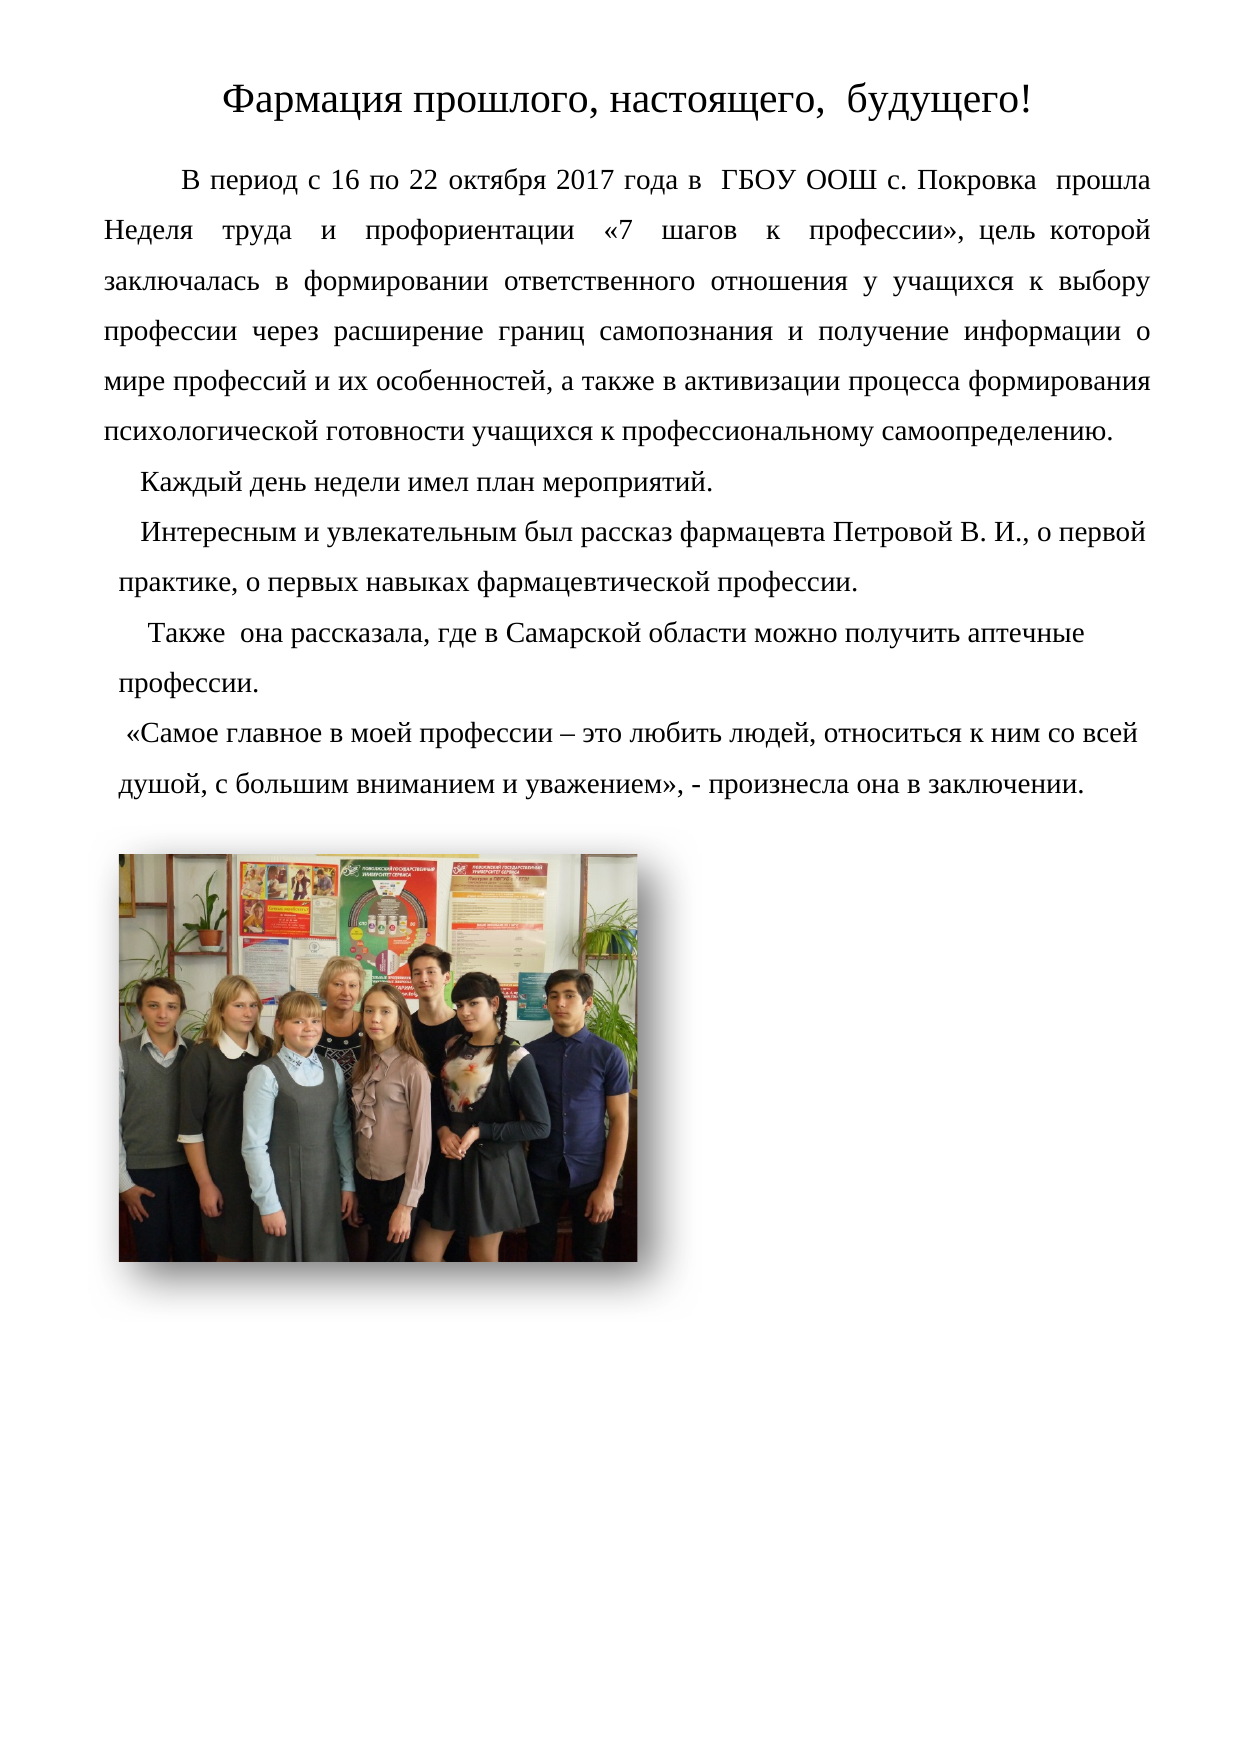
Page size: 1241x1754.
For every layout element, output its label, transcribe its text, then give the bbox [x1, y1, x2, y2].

text Фармация прошлого, настоящего, будущего! [103, 74, 1152, 122]
text В период с 16 по 22 октября 2017 года в ГБОУ ООШ с. Покровка прошла Неделя труда и профориентации «7 шагов к профессии», цель которой заключалась в формировании ответственного отношения у учащихся к выбору профессии через расширение границ самопознания и получение информации о мире профессий и их особенностей, а также в активизации процесса формирования психологической готовности учащихся к профессиональному самоопределению. [103, 162, 1152, 447]
text Каждый день недели имел план мероприятий. [103, 464, 1152, 497]
text Также она рассказала, где в Самарской области можно получить аптечные профессии. [118, 615, 1152, 699]
text «Самое главное в моей профессии – это любить людей, относиться к ним со всей душой, с большим вниманием и уважением», - произнесла она в заключении. [118, 715, 1152, 799]
picture [118, 854, 638, 1262]
text Интересным и увлекательным был рассказ фармацевта Петровой В. И., о первой практике, о первых навыках фармацевтической профессии. [118, 514, 1152, 598]
